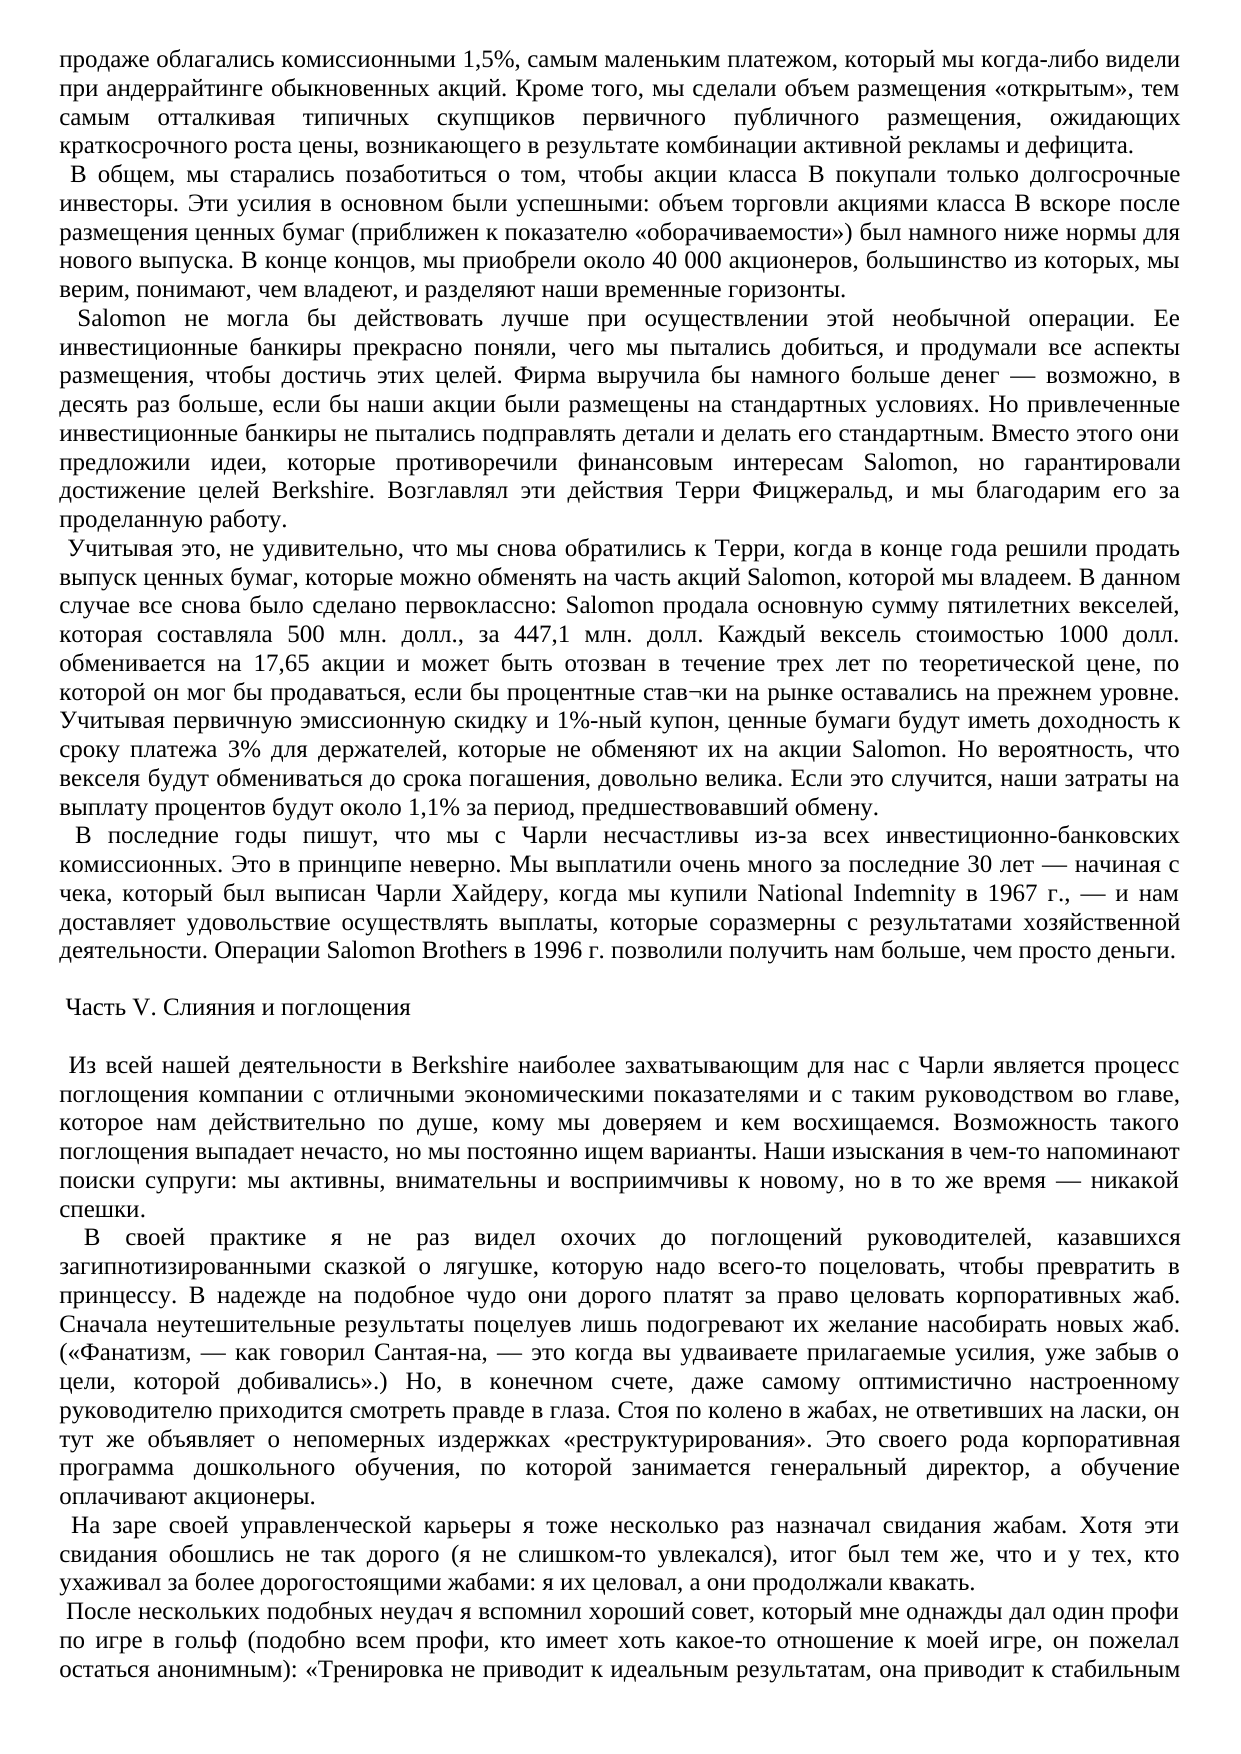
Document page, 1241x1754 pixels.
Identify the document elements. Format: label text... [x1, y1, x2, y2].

text Учитывая это, не удивительно, что мы снова обратились к Терри, когда в конце года решили продать выпуск ценных бумаг, которые можно обменять на часть акций Salomon, которой мы владеем. В данном случае все снова было сделано первоклассно: Salomon продала основную сумму пятилетних векселей, которая составляла 500 млн. долл., за 447,1 млн. долл. Каждый вексель стоимостью 1000 долл. обменивается на 17,65 акции и может быть отозван в течение трех лет по теоретической цене, по которой он мог бы продаваться, если бы процентные став¬ки на рынке оставались на прежнем уровне. Учитывая первичную эмиссионную скидку и 1%-ный купон, ценные бумаги будут иметь доходность к сроку платежа 3% для держателей, которые не обменяют их на акции Salomon. Но вероятность, что векселя будут обмениваться до срока погашения, довольно велика. Если это случится, наши затраты на выплату процентов будут около 1,1% за период, предшествовавший обмену. [59, 533, 1181, 821]
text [59, 1596, 1181, 1682]
text На заре своей управленческой карьеры я тоже несколько раз назначал свидания жабам. Хотя эти свидания обошлись не так дорого (я не слишком-то увлекался), итог был тем же, что и у тех, кто ухаживал за более дорогостоящими жабами: я их целовал, а они продолжали квакать. [59, 1510, 1181, 1596]
text Из всей нашей деятельности в Berkshire наиболее захватывающим для нас с Чарли является процесс поглощения компании с отличными экономическими показателями и с таким руководством во главе, которое нам действительно по душе, кому мы доверяем и кем восхищаемся. Возможность такого поглощения выпадает нечасто, но мы постоянно ищем варианты. Наши изыскания в чем-то напоминают поиски супруги: мы активны, внимательны и восприимчивы к новому, но в то же время — никакой спешки. [59, 1050, 1181, 1222]
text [59, 44, 1181, 159]
text В последние годы пишут, что мы с Чарли несчастливы из-за всех инвестиционно-банковских комиссионных. Это в принципе неверно. Мы выплатили очень много за последние 30 лет — начиная с чека, который был выписан Чарли Хайдеру, когда мы купили National Indemnity в 1967 г., — и нам доставляет удовольствие осуществлять выплаты, которые соразмерны с результатами хозяйственной деятельности. Операции Salomon Brothers в 1996 г. позволили получить нам больше, чем просто деньги. [59, 821, 1181, 964]
text Часть V. Слияния и поглощения [59, 992, 1181, 1021]
text В своей практике я не раз видел охочих до поглощений руководителей, казавшихся загипнотизированными сказкой о лягушке, которую надо всего-то поцеловать, чтобы превратить в принцессу. В надежде на подобное чудо они дорого платят за право целовать корпоративных жаб. Сначала неутешительные результаты поцелуев лишь подогревают их желание насобирать новых жаб. («Фанатизм, — как говорил Сантая-на, — это когда вы удваиваете прилагаемые усилия, уже забыв о цели, которой добивались».) Но, в конечном счете, даже самому оптимистично настроенному руководителю приходится смотреть правде в глаза. Стоя по колено в жабах, не ответивших на ласки, он тут же объявляет о непомерных издержках «реструктурирования». Это своего рода корпоративная программа дошкольного обучения, по которой занимается генеральный директор, а обучение оплачивают акционеры. [59, 1222, 1181, 1510]
text В общем, мы старались позаботиться о том, чтобы акции класса В покупали только долгосрочные инвесторы. Эти усилия в основном были успешными: объем торговли акциями класса В вскоре после размещения ценных бумаг (приближен к показателю «оборачиваемости») был намного ниже нормы для нового выпуска. В конце концов, мы приобрели около 40 000 акционеров, большинство из которых, мы верим, понимают, чем владеют, и разделяют наши временные горизонты. [59, 159, 1181, 303]
text Salomon не могла бы действовать лучше при осуществлении этой необычной операции. Ее инвестиционные банкиры прекрасно поняли, чего мы пытались добиться, и продумали все аспекты размещения, чтобы достичь этих целей. Фирма выручила бы намного больше денег — возможно, в десять раз больше, если бы наши акции были размещены на стандартных условиях. Но привлеченные инвестиционные банкиры не пытались подправлять детали и делать его стандартным. Вместо этого они предложили идеи, которые противоречили финансовым интересам Salomon, но гарантировали достижение целей Berkshire. Возглавлял эти действия Терри Фицжеральд, и мы благодарим его за проделанную работу. [59, 303, 1181, 533]
